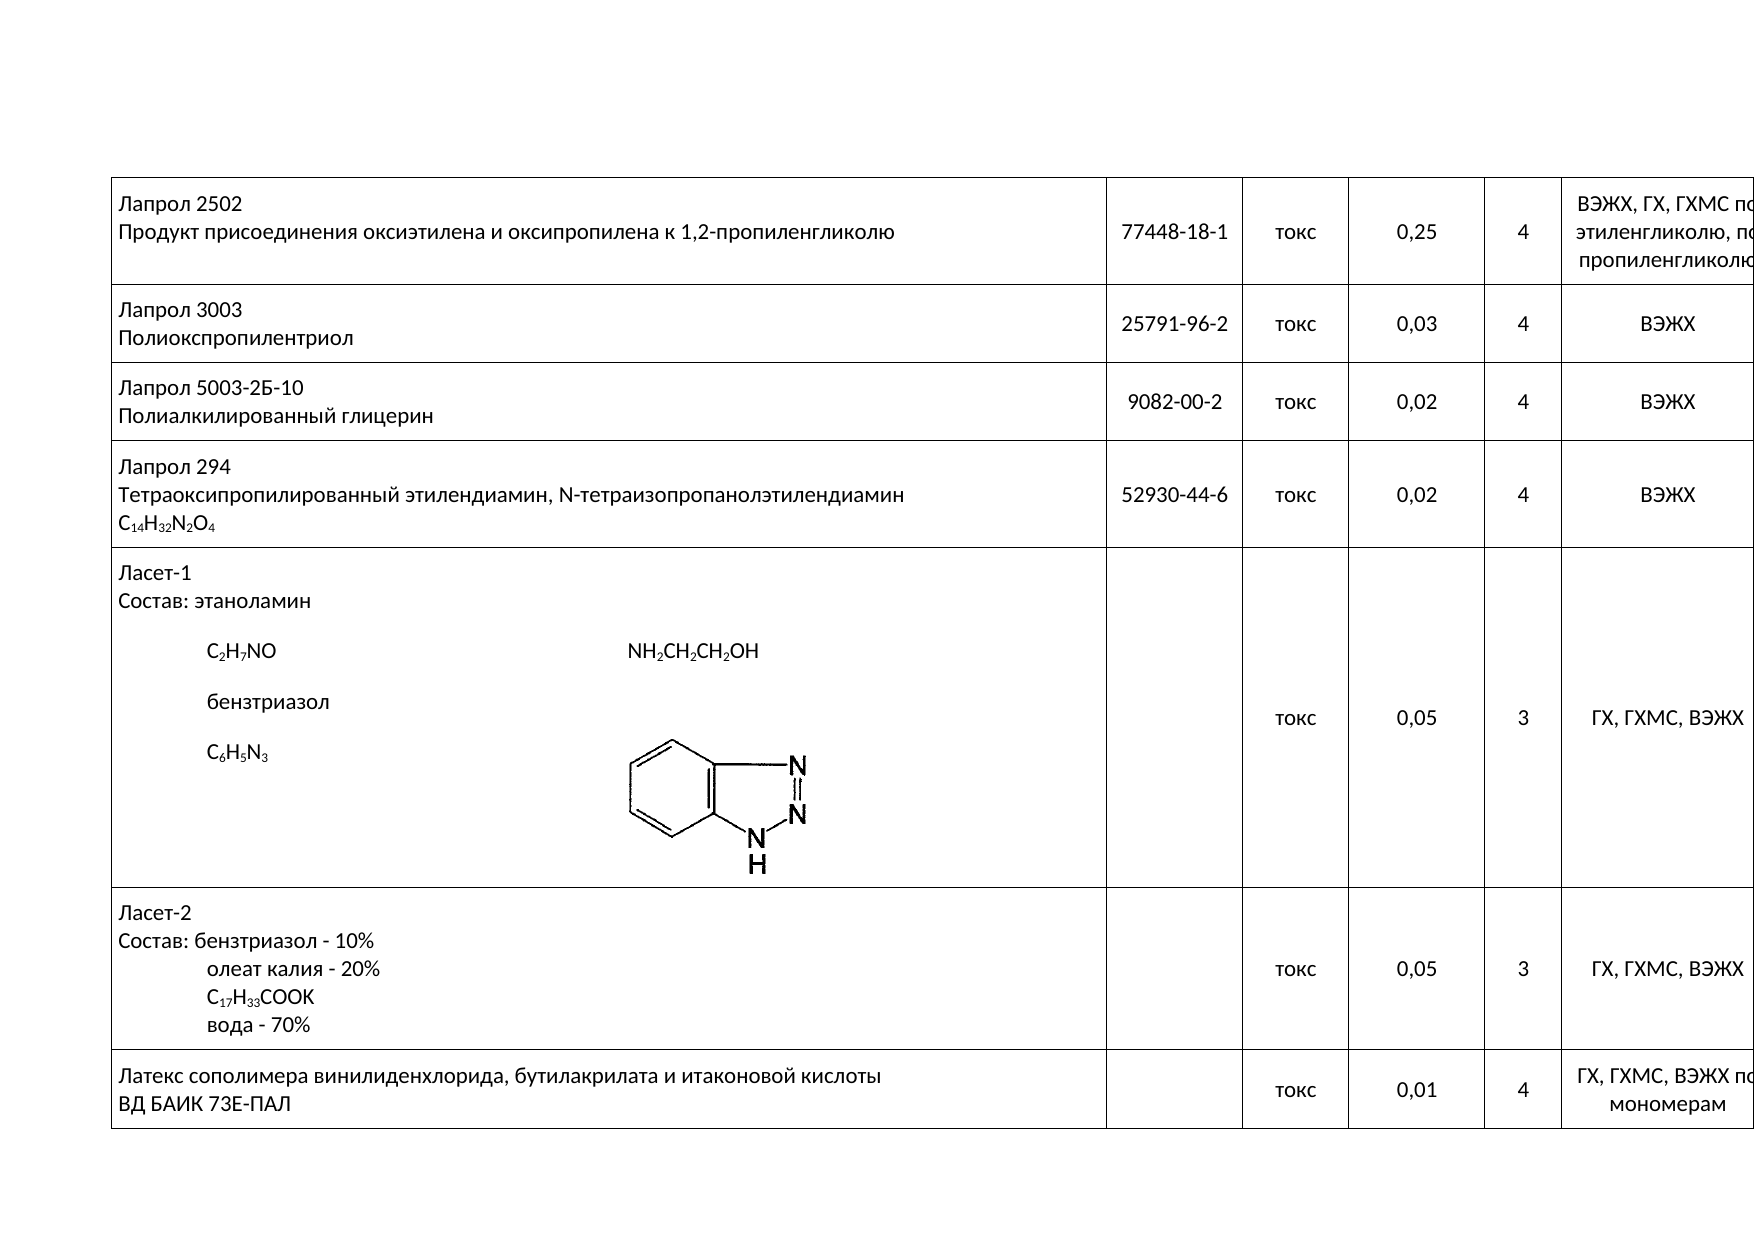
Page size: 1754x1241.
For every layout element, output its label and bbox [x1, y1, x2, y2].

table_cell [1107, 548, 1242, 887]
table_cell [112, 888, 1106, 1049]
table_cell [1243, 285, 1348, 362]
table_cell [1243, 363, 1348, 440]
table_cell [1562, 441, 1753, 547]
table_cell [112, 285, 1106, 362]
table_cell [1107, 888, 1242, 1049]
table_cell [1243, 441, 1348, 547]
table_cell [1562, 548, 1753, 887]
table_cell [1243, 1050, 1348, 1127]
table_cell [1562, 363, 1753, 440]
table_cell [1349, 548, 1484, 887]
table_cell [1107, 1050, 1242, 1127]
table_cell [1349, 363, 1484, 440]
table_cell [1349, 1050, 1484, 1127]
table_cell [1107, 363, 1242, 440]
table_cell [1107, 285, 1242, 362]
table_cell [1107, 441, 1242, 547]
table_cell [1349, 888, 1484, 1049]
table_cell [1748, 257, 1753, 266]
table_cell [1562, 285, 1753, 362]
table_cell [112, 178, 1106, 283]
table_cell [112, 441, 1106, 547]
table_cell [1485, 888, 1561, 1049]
picture [627, 737, 807, 876]
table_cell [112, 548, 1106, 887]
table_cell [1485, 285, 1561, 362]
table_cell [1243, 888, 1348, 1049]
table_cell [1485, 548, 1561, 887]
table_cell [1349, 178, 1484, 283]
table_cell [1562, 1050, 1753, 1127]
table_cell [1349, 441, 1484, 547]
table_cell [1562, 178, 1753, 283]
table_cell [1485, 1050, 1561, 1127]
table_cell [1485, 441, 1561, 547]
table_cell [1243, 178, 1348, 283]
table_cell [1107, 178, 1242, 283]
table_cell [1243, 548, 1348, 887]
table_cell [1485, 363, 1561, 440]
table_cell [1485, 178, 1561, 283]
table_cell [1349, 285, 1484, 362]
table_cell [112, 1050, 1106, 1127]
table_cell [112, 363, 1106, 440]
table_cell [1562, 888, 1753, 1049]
